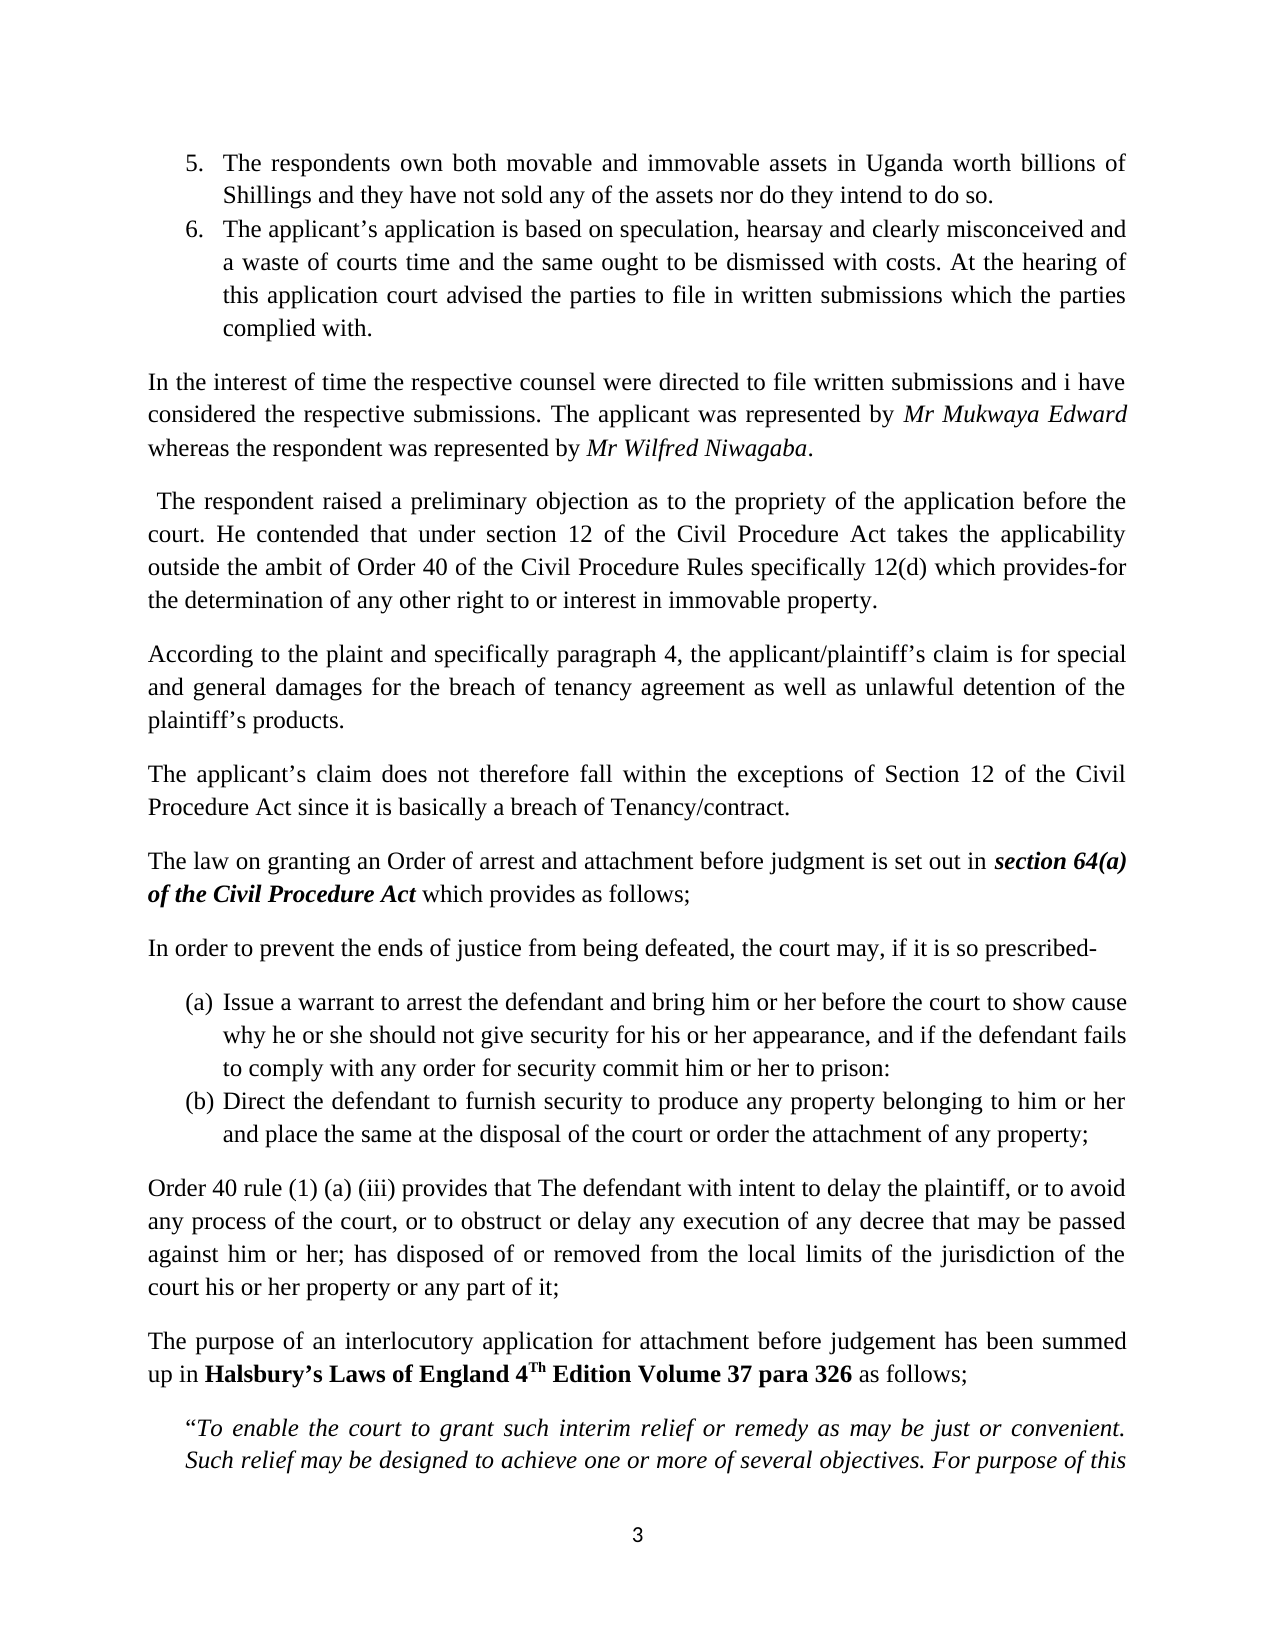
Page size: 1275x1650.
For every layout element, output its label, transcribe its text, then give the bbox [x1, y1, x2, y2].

text The respondent raised a preliminary objection as to the propriety of the application before the court. He contended that under section 12 of the Civil Procedure Act takes the applicability outside the ambit of Order 40 of the Civil Procedure Rules specifically 12(d) which provides-for the determination of any other right to or interest in immovable property. [148, 486, 1127, 614]
text The law on granting an Order of arrest and attachment before judgment is set out in section 64(a) of the Civil Procedure Act which provides as follows; [148, 846, 1127, 908]
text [185, 1413, 1127, 1474]
list Issue a warrant to arrest the defendant and bring him or her before the court to show cause why he or she should not give security for his or her appearance, and if the defendant fails to comply with any order for security commit him or her to prison: [185, 987, 1127, 1082]
text Order 40 rule (1) (a) (iii) provides that The defendant with intent to delay the plaintiff, or to avoid any process of the court, or to obstruct or delay any execution of any decree that may be passed against him or her; has disposed of or removed from the local limits of the jurisdiction of the court his or her property or any part of it; [148, 1173, 1127, 1301]
text In order to prevent the ends of justice from being defeated, the court may, if it is so prescribed- [148, 933, 1127, 962]
list The respondents own both movable and immovable assets in Uganda worth billions of Shillings and they have not sold any of the assets nor do they intend to do so. [185, 148, 1127, 209]
list Direct the defendant to furnish security to produce any property belonging to him or her and place the same at the disposal of the court or order the attachment of any property; [185, 1086, 1127, 1148]
text According to the plaint and specifically paragraph 4, the applicant/plaintiff’s claim is for special and general damages for the breach of tenancy agreement as well as unlawful detention of the plaintiff’s products. [148, 639, 1127, 734]
text The applicant’s claim does not therefore fall within the exceptions of Section 12 of the Civil Procedure Act since it is basically a breach of Tenancy/contract. [148, 759, 1127, 821]
text In the interest of time the respective counsel were directed to file written submissions and i have considered the respective submissions. The applicant was represented by Mr Mukwaya Edward whereas the respondent was represented by Mr Wilfred Niwagaba. [148, 367, 1127, 461]
list The applicant’s application is based on speculation, hearsay and clearly misconceived and a waste of courts time and the same ought to be dismissed with costs. At the hearing of this application court advised the parties to file in written submissions which the parties complied with. [185, 214, 1127, 341]
text The purpose of an interlocutory application for attachment before judgement has been summed up in Halsbury’s Laws of England 4Th Edition Volume 37 para 326 as follows; [148, 1326, 1127, 1387]
